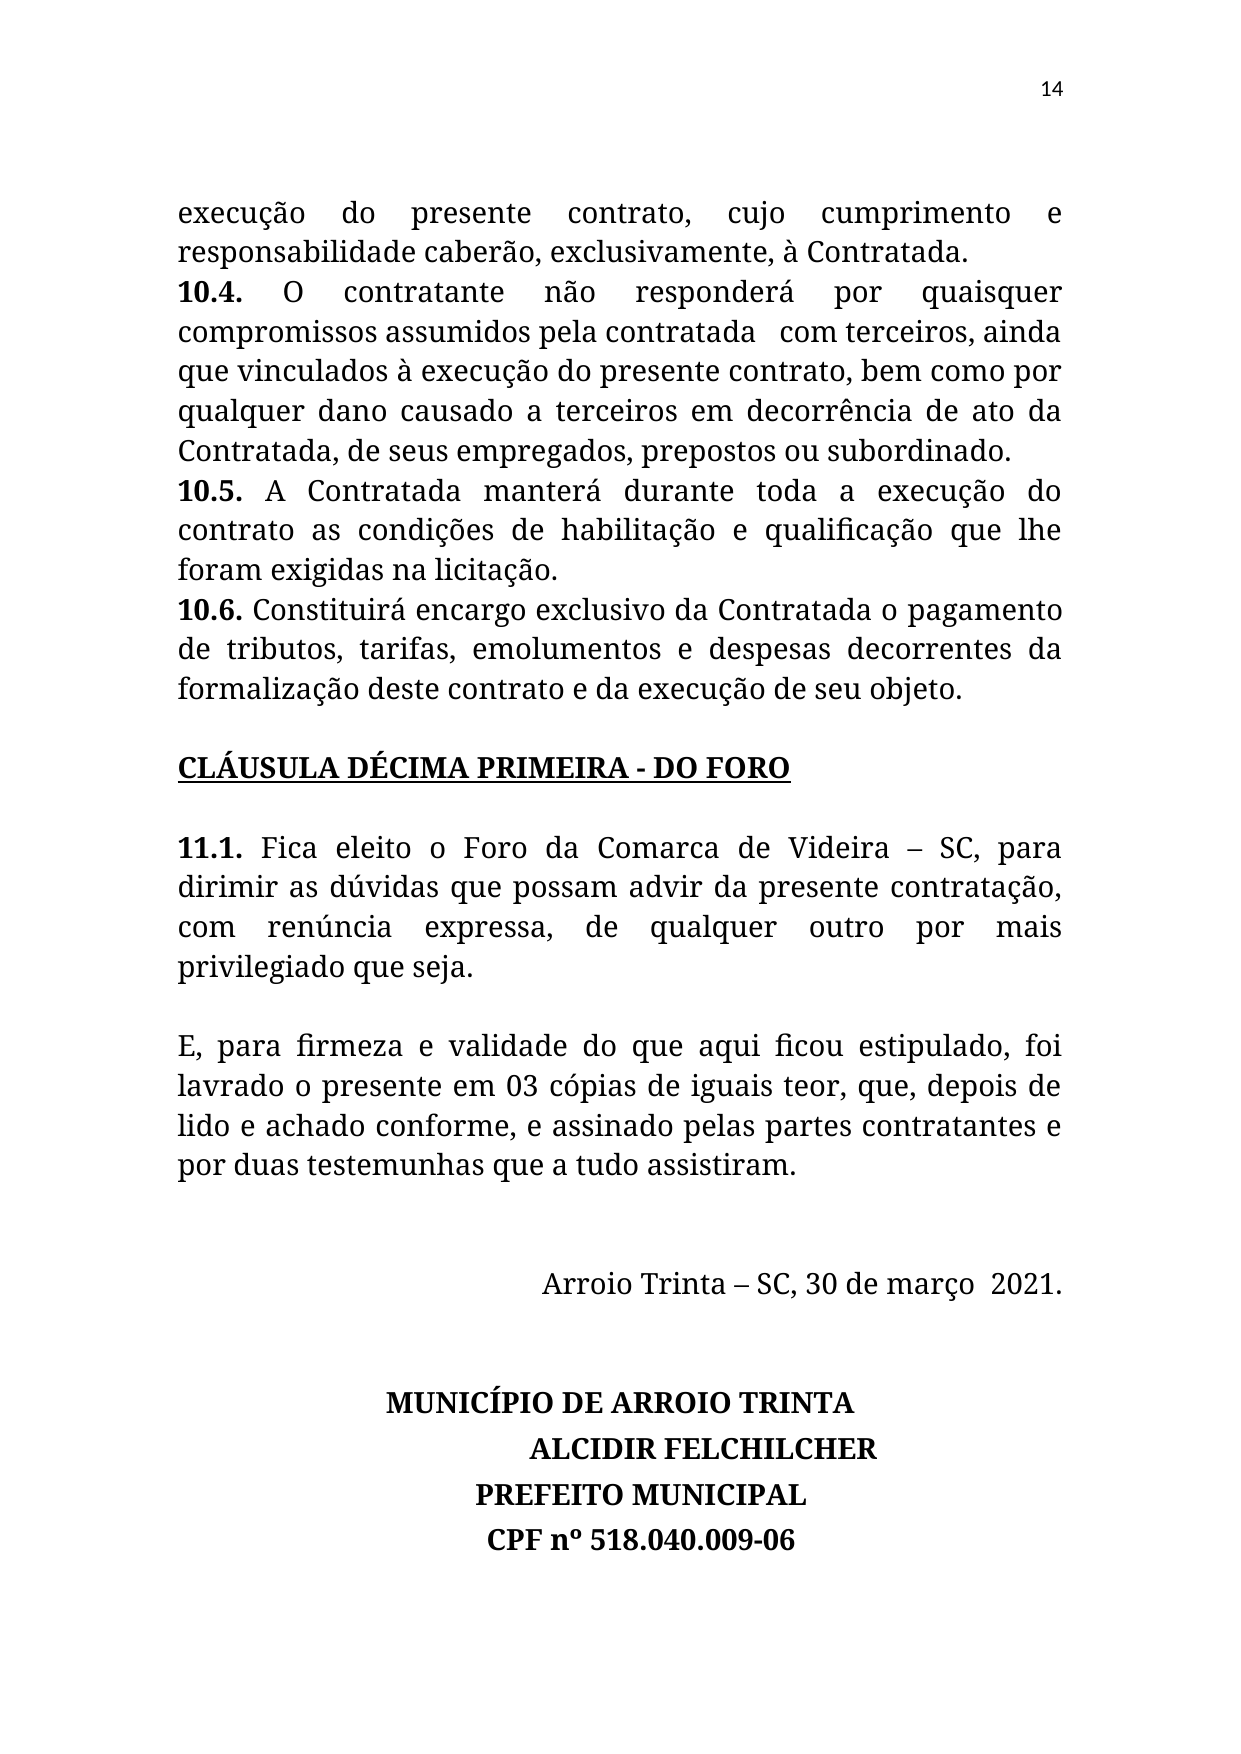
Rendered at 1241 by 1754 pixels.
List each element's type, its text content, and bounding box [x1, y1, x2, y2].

text 10.5. A Contratada manterá durante toda a execução do contrato as condições de habilitação e qualificação que lhe foram exigidas na licitação. [177, 470, 1063, 589]
text 10.6. Constituirá encargo exclusivo da Contratada o pagamento de tributos, tarifas, emolumentos e despesas decorrentes da formalização deste contrato e da execução de seu objeto. [177, 589, 1063, 708]
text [177, 192, 1063, 271]
text E, para firmeza e validade do que aqui ficou estipulado, foi lavrado o presente em 03 cópias de iguais teor, que, depois de lido e achado conforme, e assinado pelas partes contratantes e por duas testemunhas que a tudo assistiram. [177, 1025, 1063, 1184]
text CPF nº 518.040.009-06 [177, 1519, 1063, 1559]
text 10.4. O contratante não responderá por quaisquer compromissos assumidos pela contratada com terceiros, ainda que vinculados à execução do presente contrato, bem como por qualquer dano causado a terceiros em decorrência de ato da Contratada, de seus empregados, prepostos ou subordinado. [177, 271, 1063, 470]
text ALCIDIR FELCHILCHER [177, 1428, 1063, 1468]
text MUNICÍPIO DE ARROIO TRINTA [177, 1383, 1063, 1422]
text Arroio Trinta – SC, 30 de março 2021. [177, 1263, 1063, 1303]
text PREFEITO MUNICIPAL [177, 1474, 1063, 1513]
text CLÁUSULA DÉCIMA PRIMEIRA - DO FORO [177, 748, 1063, 787]
text 11.1. Fica eleito o Foro da Comarca de Videira – SC, para dirimir as dúvidas que possam advir da presente contratação, com renúncia expressa, de qualquer outro por mais privilegiado que seja. [177, 827, 1063, 986]
